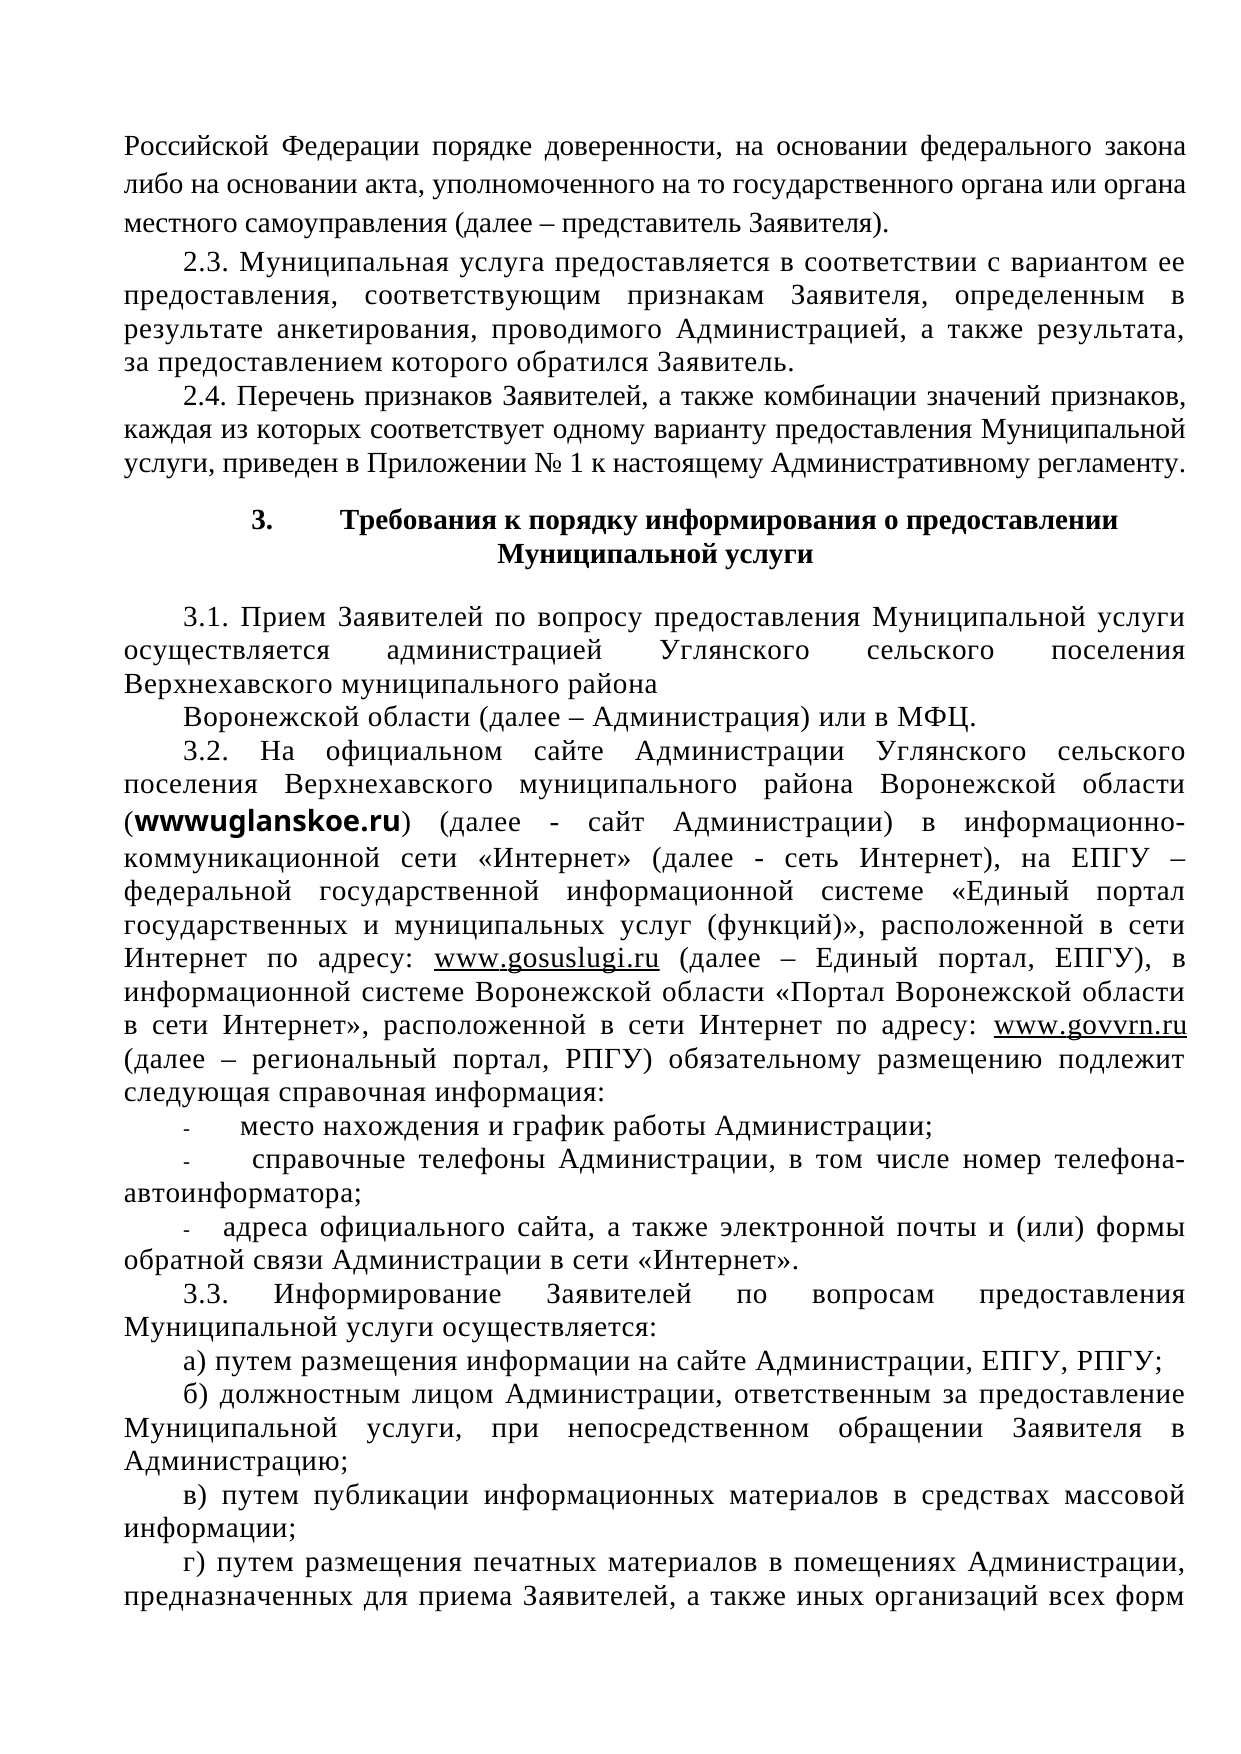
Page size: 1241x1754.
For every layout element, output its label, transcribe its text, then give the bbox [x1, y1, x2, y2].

text б) должностным лицом Администрации, ответственным за предоставление Муниципальной услуги, при непосредственном обращении Заявителя в Администрацию; [124, 1376, 1187, 1477]
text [124, 1544, 1187, 1611]
list адреса официального сайта, а также электронной почты и (или) формы обратной связи Администрации в сети «Интернет». [124, 1209, 1187, 1276]
text 3.3. Информирование Заявителей по вопросам предоставления Муниципальной услуги осуществляется: [124, 1276, 1187, 1343]
text 2.4. Перечень признаков Заявителей, а также комбинации значений признаков, каждая из которых соответствует одному варианту предоставления Муниципальной услуги, приведен в Приложении № 1 к настоящему Административному регламенту. [124, 378, 1187, 478]
text Воронежской области (далее – Администрация) или в МФЦ. [124, 699, 1187, 733]
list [124, 128, 1187, 239]
text в) путем публикации информационных материалов в средствах массовой информации; [124, 1477, 1187, 1544]
list Требования к порядку информирования о предоставлении Муниципальной услуги [124, 502, 1187, 569]
text а) путем размещения информации на сайте Администрации, ЕПГУ, РПГУ; [124, 1343, 1187, 1376]
text 3.1. Прием Заявителей по вопросу предоставления Муниципальной услуги осуществляется администрацией Углянского сельского поселения Верхнехавского муниципального района [124, 599, 1187, 699]
list место нахождения и график работы Администрации; [124, 1108, 1187, 1142]
text 2.3. Муниципальная услуга предоставляется в соответствии с вариантом ее предоставления, соответствующим признакам Заявителя, определенным в результате анкетирования, проводимого Администрацией, а также результата, за предоставлением которого обратился Заявитель. [124, 244, 1187, 378]
list справочные телефоны Администрации, в том числе номер телефона-автоинформатора; [124, 1142, 1187, 1209]
text 3.2. На официальном сайте Администрации Углянского сельского поселения Верхнехавского муниципального района Воронежской области (wwwuglanskoe.ru) (далее - сайт Администрации) в информационно-коммуникационной сети «Интернет» (далее - сеть Интернет), на ЕПГУ – федеральной государственной информационной системе «Единый портал государственных и муниципальных услуг (функций)», расположенной в сети Интернет по адресу: www.gosuslugi.ru (далее – Единый портал, ЕПГУ), в информационной системе Воронежской области «Портал Воронежской области в сети Интернет», расположенной в сети Интернет по адресу: www.govvrn.ru (далее – региональный портал, РПГУ) обязательному размещению подлежит следующая справочная информация: [124, 733, 1187, 1108]
